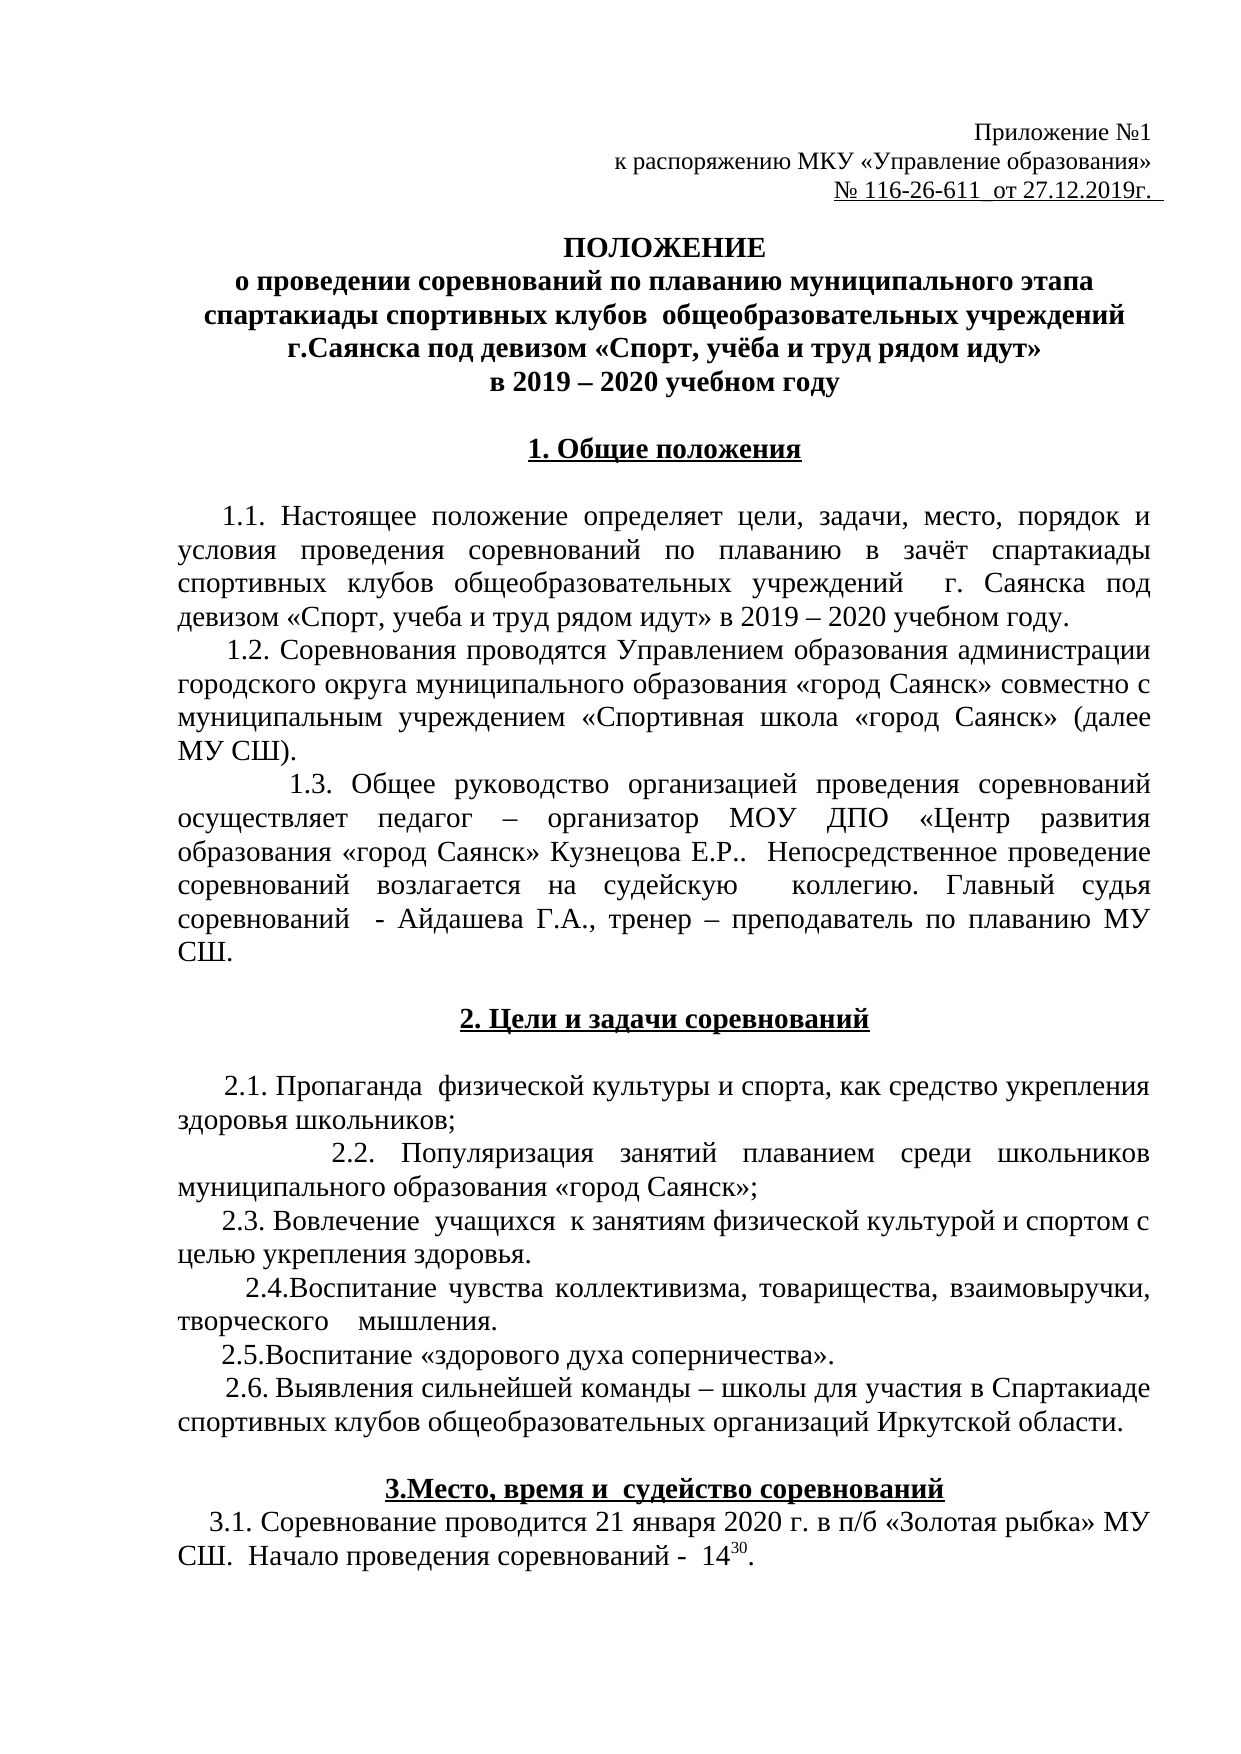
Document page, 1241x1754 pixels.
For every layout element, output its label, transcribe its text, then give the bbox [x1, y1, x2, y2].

text 2.2. Популяризация занятий плаванием среди школьников муниципального образования «город Саянск»; [177, 1136, 1152, 1203]
text 2.3. Вовлечение учащихся к занятиям физической культурой и спортом с целью укрепления здоровья. [177, 1203, 1152, 1270]
text ПОЛОЖЕНИЕ [177, 230, 1152, 263]
text 1.1. Настоящее положение определяет цели, задачи, место, порядок и условия проведения соревнований по плаванию в зачёт спартакиады спортивных клубов общеобразовательных учреждений г. Саянска под девизом «Спорт, учеба и труд рядом идут» в 2019 – 2020 учебном году. [177, 498, 1152, 632]
text 2.6. Выявления сильнейшей команды – школы для участия в Спартакиаде спортивных клубов общеобразовательных организаций Иркутской области. [177, 1370, 1152, 1437]
text о проведении соревнований по плаванию муниципального этапа спартакиады спортивных клубов общеобразовательных учреждений г.Саянска под девизом «Спорт, учёба и труд рядом идут» [177, 263, 1152, 364]
text 1. Общие положения [177, 431, 1152, 465]
text 3.Место, время и судейство соревнований [177, 1471, 1152, 1504]
text 2.1. Пропаганда физической культуры и спорта, как средство укрепления здоровья школьников; [177, 1068, 1152, 1136]
text Приложение №1 [177, 117, 1152, 146]
text 1.3. Общее руководство организацией проведения соревнований осуществляет педагог – организатор МОУ ДПО «Центр развития образования «город Саянск» Кузнецова Е.Р.. Непосредственное проведение соревнований возлагается на судейскую коллегию. Главный судья соревнований - Айдашева Г.А., тренер – преподаватель по плаванию МУ СШ. [177, 767, 1152, 968]
text 1.2. Соревнования проводятся Управлением образования администрации городского округа муниципального образования «город Саянск» совместно с муниципальным учреждением «Спортивная школа «город Саянск» (далее МУ СШ). [177, 632, 1152, 767]
text 2. Цели и задачи соревнований [177, 1001, 1152, 1035]
text 2.5.Воспитание «здорового духа соперничества». [177, 1337, 1152, 1370]
text № 116-26-611_от 27.12.2019г. [177, 175, 1152, 204]
text в 2019 – 2020 учебном году [177, 364, 1152, 398]
text 3.1. Соревнование проводится 21 января 2020 г. в п/б «Золотая рыбка» МУ СШ. Начало проведения соревнований - 1430. [177, 1504, 1152, 1572]
text к распоряжению МКУ «Управление образования» [177, 146, 1152, 175]
text 2.4.Воспитание чувства коллективизма, товарищества, взаимовыручки, творческого мышления. [177, 1270, 1152, 1337]
